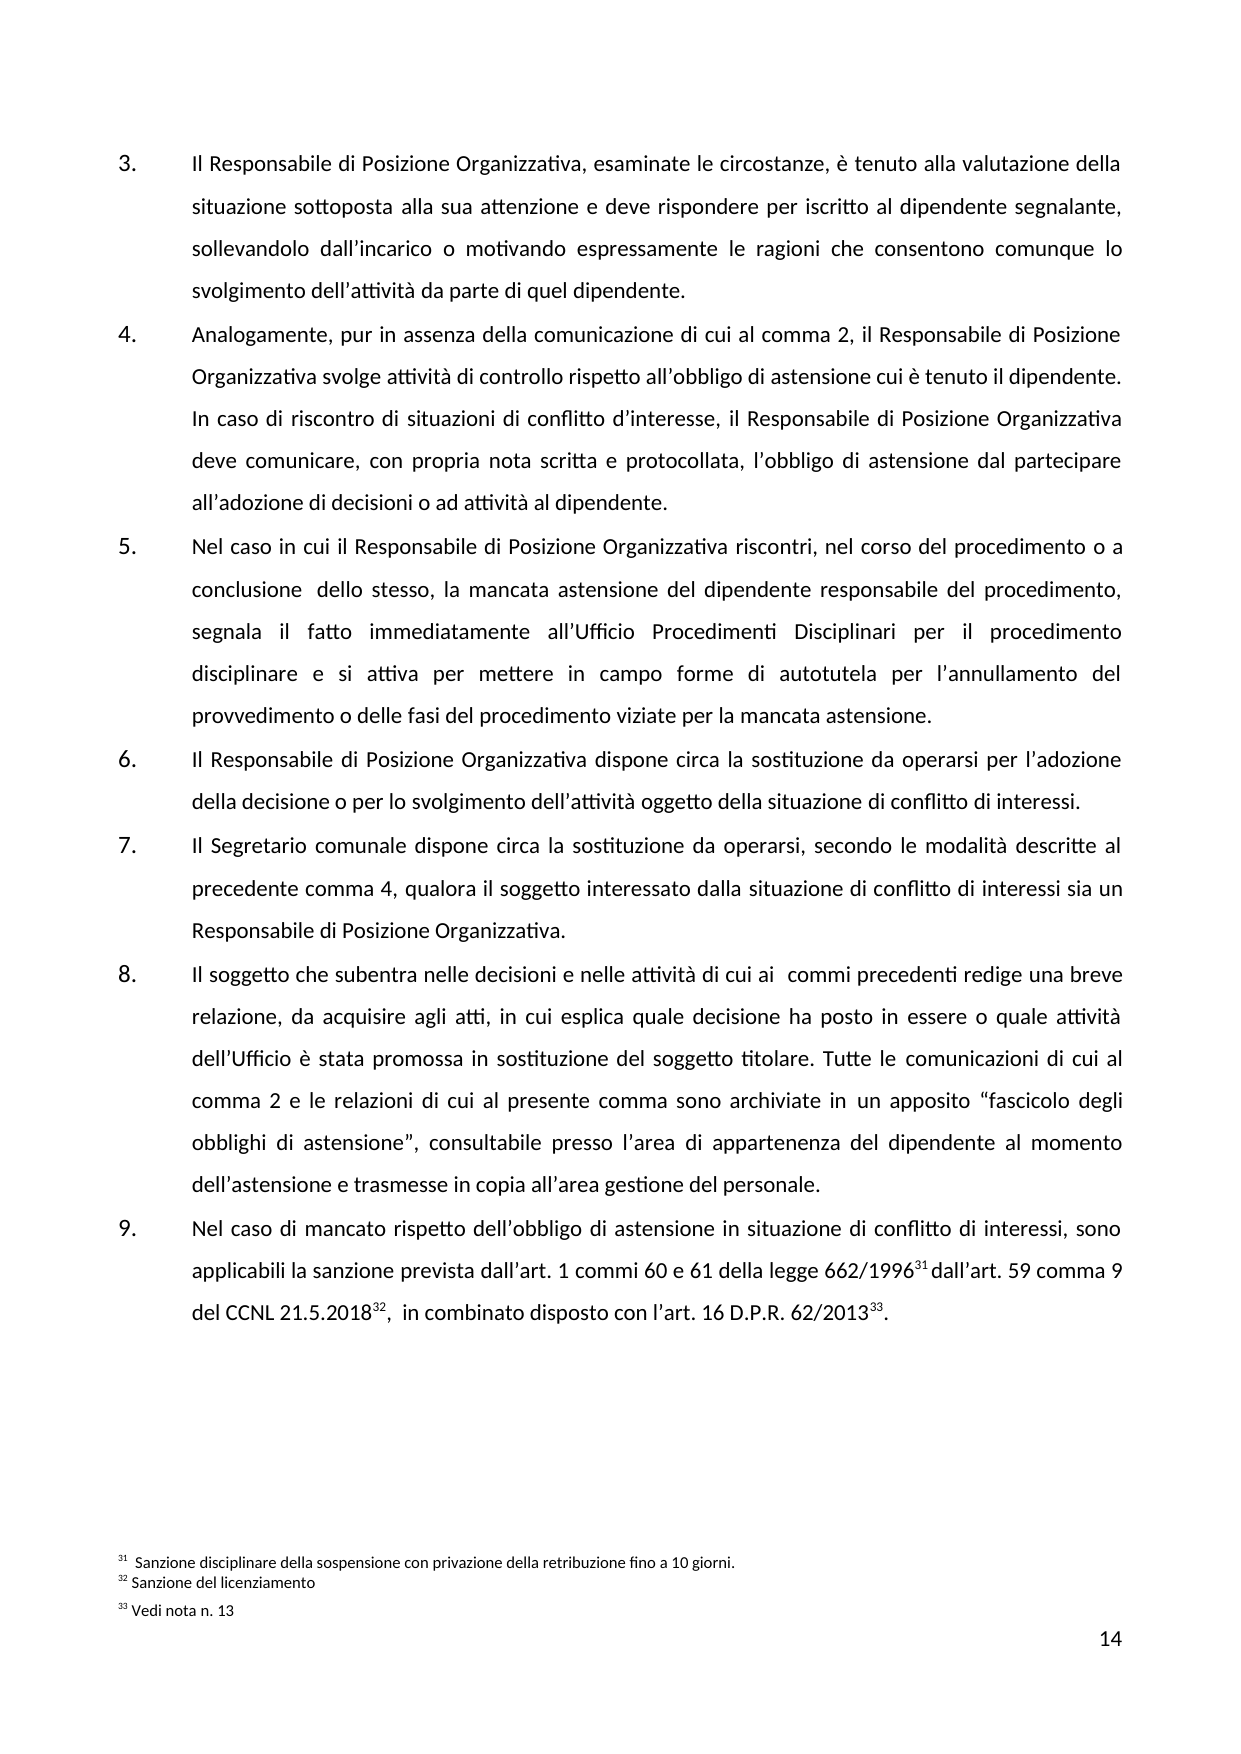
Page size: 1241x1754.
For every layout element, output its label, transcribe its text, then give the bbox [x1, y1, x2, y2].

list Analogamente, pur in assenza della comunicazione di cui al comma 2, il Responsabile di Posizione Organizzativa svolge attività di controllo rispetto all’obbligo di astensione cui è tenuto il dipendente. In caso di riscontro di situazioni di conflitto d’interesse, il Responsabile di Posizione Organizzativa deve comunicare, con propria nota scritta e protocollata, l’obbligo di astensione dal partecipare all’adozione di decisioni o ad attività al dipendente. [118, 318, 1123, 516]
text 31 Sanzione disciplinare della sospensione con privazione della retribuzione fino a 10 giorni. [118, 1552, 1134, 1572]
list Nel caso di mancato rispetto dell’obbligo di astensione in situazione di conflitto di interessi, sono applicabili la sanzione prevista dall’art. 1 commi 60 e 61 della legge 662/199631 dall’art. 59 comma 9 del CCNL 21.5.201832, in combinato disposto con l’art. 16 D.P.R. 62/201333. [118, 1212, 1123, 1327]
text 33 Vedi nota n. 13 [118, 1600, 1134, 1620]
list Il soggetto che subentra nelle decisioni e nelle attività di cui ai commi precedenti redige una breve relazione, da acquisire agli atti, in cui esplica quale decisione ha posto in essere o quale attività dell’Ufficio è stata promossa in sostituzione del soggetto titolare. Tutte le comunicazioni di cui al comma 2 e le relazioni di cui al presente comma sono archiviate in un apposito “fascicolo degli obblighi di astensione”, consultabile presso l’area di appartenenza del dipendente al momento dell’astensione e trasmesse in copia all’area gestione del personale. [118, 958, 1123, 1198]
text 32 Sanzione del licenziamento [118, 1572, 1134, 1592]
list Il Responsabile di Posizione Organizzativa dispone circa la sostituzione da operarsi per l’adozione della decisione o per lo svolgimento dell’attività oggetto della situazione di conflitto di interessi. [118, 743, 1123, 815]
list Il Segretario comunale dispone circa la sostituzione da operarsi, secondo le modalità descritte al precedente comma 4, qualora il soggetto interessato dalla situazione di conflitto di interessi sia un Responsabile di Posizione Organizzativa. [118, 829, 1123, 944]
list Il Responsabile di Posizione Organizzativa, esaminate le circostanze, è tenuto alla valutazione della situazione sottoposta alla sua attenzione e deve rispondere per iscritto al dipendente segnalante, sollevandolo dall’incarico o motivando espressamente le ragioni che consentono comunque lo svolgimento dell’attività da parte di quel dipendente. [118, 147, 1123, 304]
list Nel caso in cui il Responsabile di Posizione Organizzativa riscontri, nel corso del procedimento o a conclusione dello stesso, la mancata astensione del dipendente responsabile del procedimento, segnala il fatto immediatamente all’Ufficio Procedimenti Disciplinari per il procedimento disciplinare e si attiva per mettere in campo forme di autotutela per l’annullamento del provvedimento o delle fasi del procedimento viziate per la mancata astensione. [118, 530, 1123, 729]
